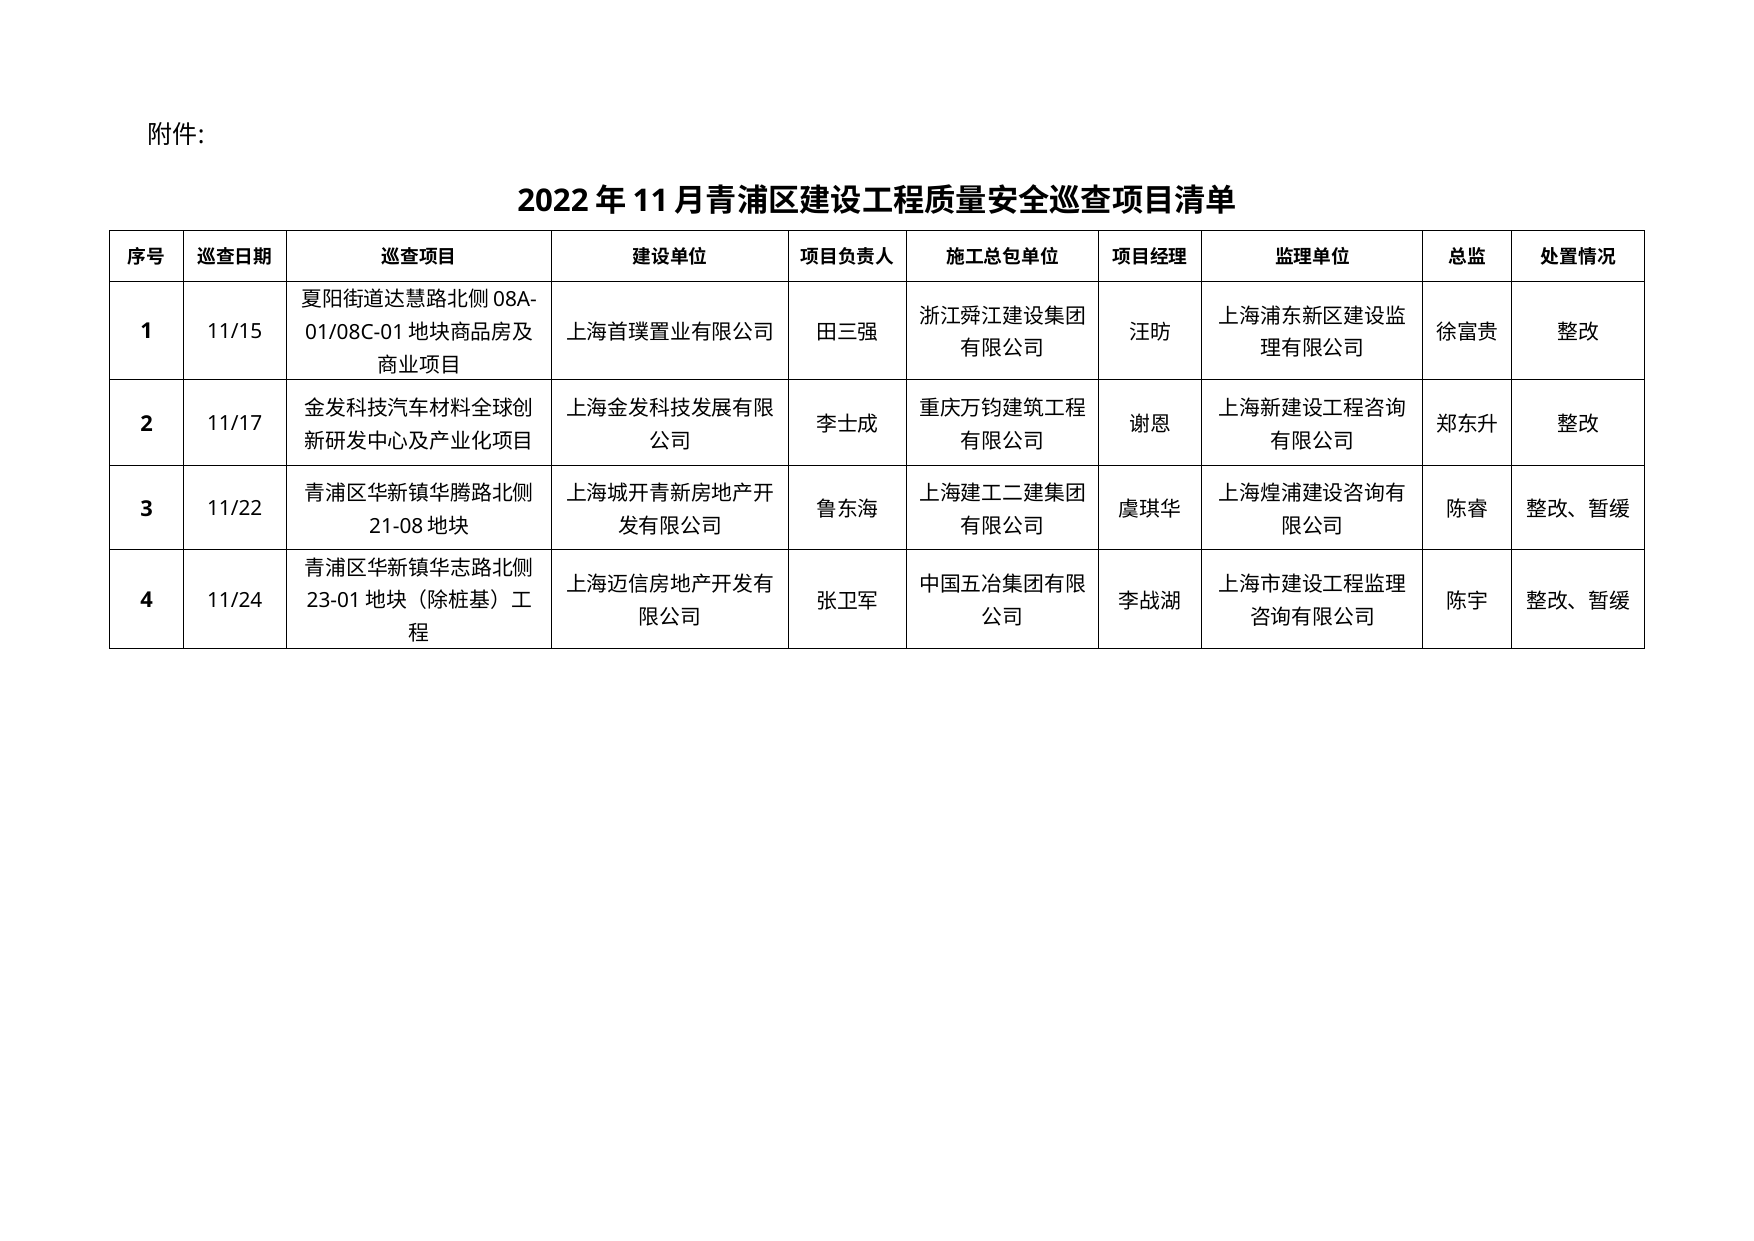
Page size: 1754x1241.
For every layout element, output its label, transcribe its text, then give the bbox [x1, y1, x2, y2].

table_cell 金发科技汽车材料全球创新研发中心及产业化项目 [287, 380, 551, 465]
table_cell 陈睿 [1423, 466, 1511, 549]
table_cell 上海建工二建集团有限公司 [907, 466, 1098, 549]
table_cell 青浦区华新镇华腾路北侧21-08地块 [287, 466, 551, 549]
table_cell 张卫军 [789, 550, 906, 648]
table_cell 虞琪华 [1099, 466, 1201, 549]
table_cell 整改、暂缓 [1512, 466, 1644, 549]
table_header 处置情况 [1512, 231, 1644, 281]
table_cell 3 [110, 466, 183, 549]
table_cell 中国五冶集团有限公司 [907, 550, 1098, 648]
table_cell 整改 [1512, 282, 1644, 379]
table_cell 重庆万钧建筑工程有限公司 [907, 380, 1098, 465]
table_cell 谢恩 [1099, 380, 1201, 465]
table_cell 1 [110, 282, 183, 379]
table_header 项目经理 [1099, 231, 1201, 281]
table_cell 上海城开青新房地产开发有限公司 [552, 466, 788, 549]
text 2022年11月青浦区建设工程质量安全巡查项目清单 [148, 165, 1606, 230]
table_cell 李战湖 [1099, 550, 1201, 648]
table_header 总监 [1423, 231, 1511, 281]
table_cell 11/22 [184, 466, 286, 549]
table_cell 鲁东海 [789, 466, 906, 549]
table_cell 上海迈信房地产开发有限公司 [552, 550, 788, 648]
table_header 建设单位 [552, 231, 788, 281]
table_cell 上海金发科技发展有限公司 [552, 380, 788, 465]
table_cell 陈宇 [1423, 550, 1511, 648]
table_cell 徐富贵 [1423, 282, 1511, 379]
table_cell 汪昉 [1099, 282, 1201, 379]
table_header 项目负责人 [789, 231, 906, 281]
table_cell 浙江舜江建设集团有限公司 [907, 282, 1098, 379]
table_cell 整改 [1512, 380, 1644, 465]
table_cell 整改、暂缓 [1512, 550, 1644, 648]
table_cell 田三强 [789, 282, 906, 379]
text 附件: [148, 100, 1606, 165]
table_cell 11/15 [184, 282, 286, 379]
table_cell 上海新建设工程咨询有限公司 [1202, 380, 1422, 465]
table_header 施工总包单位 [907, 231, 1098, 281]
table_cell 郑东升 [1423, 380, 1511, 465]
table_cell 2 [110, 380, 183, 465]
table_cell 11/17 [184, 380, 286, 465]
table_cell 上海煌浦建设咨询有限公司 [1202, 466, 1422, 549]
table_cell 上海市建设工程监理咨询有限公司 [1202, 550, 1422, 648]
table_cell 上海浦东新区建设监理有限公司 [1202, 282, 1422, 379]
table_header 监理单位 [1202, 231, 1422, 281]
table_header 巡查项目 [287, 231, 551, 281]
table_header 巡查日期 [184, 231, 286, 281]
table_header 序号 [110, 231, 183, 281]
table_cell 夏阳街道达慧路北侧08A-01/08C-01地块商品房及商业项目 [287, 282, 551, 379]
table_cell 青浦区华新镇华志路北侧23-01地块（除桩基）工程 [287, 550, 551, 648]
table_cell 上海首璞置业有限公司 [552, 282, 788, 379]
table_cell 李士成 [789, 380, 906, 465]
table_cell 4 [110, 550, 183, 648]
table_cell 11/24 [184, 550, 286, 648]
